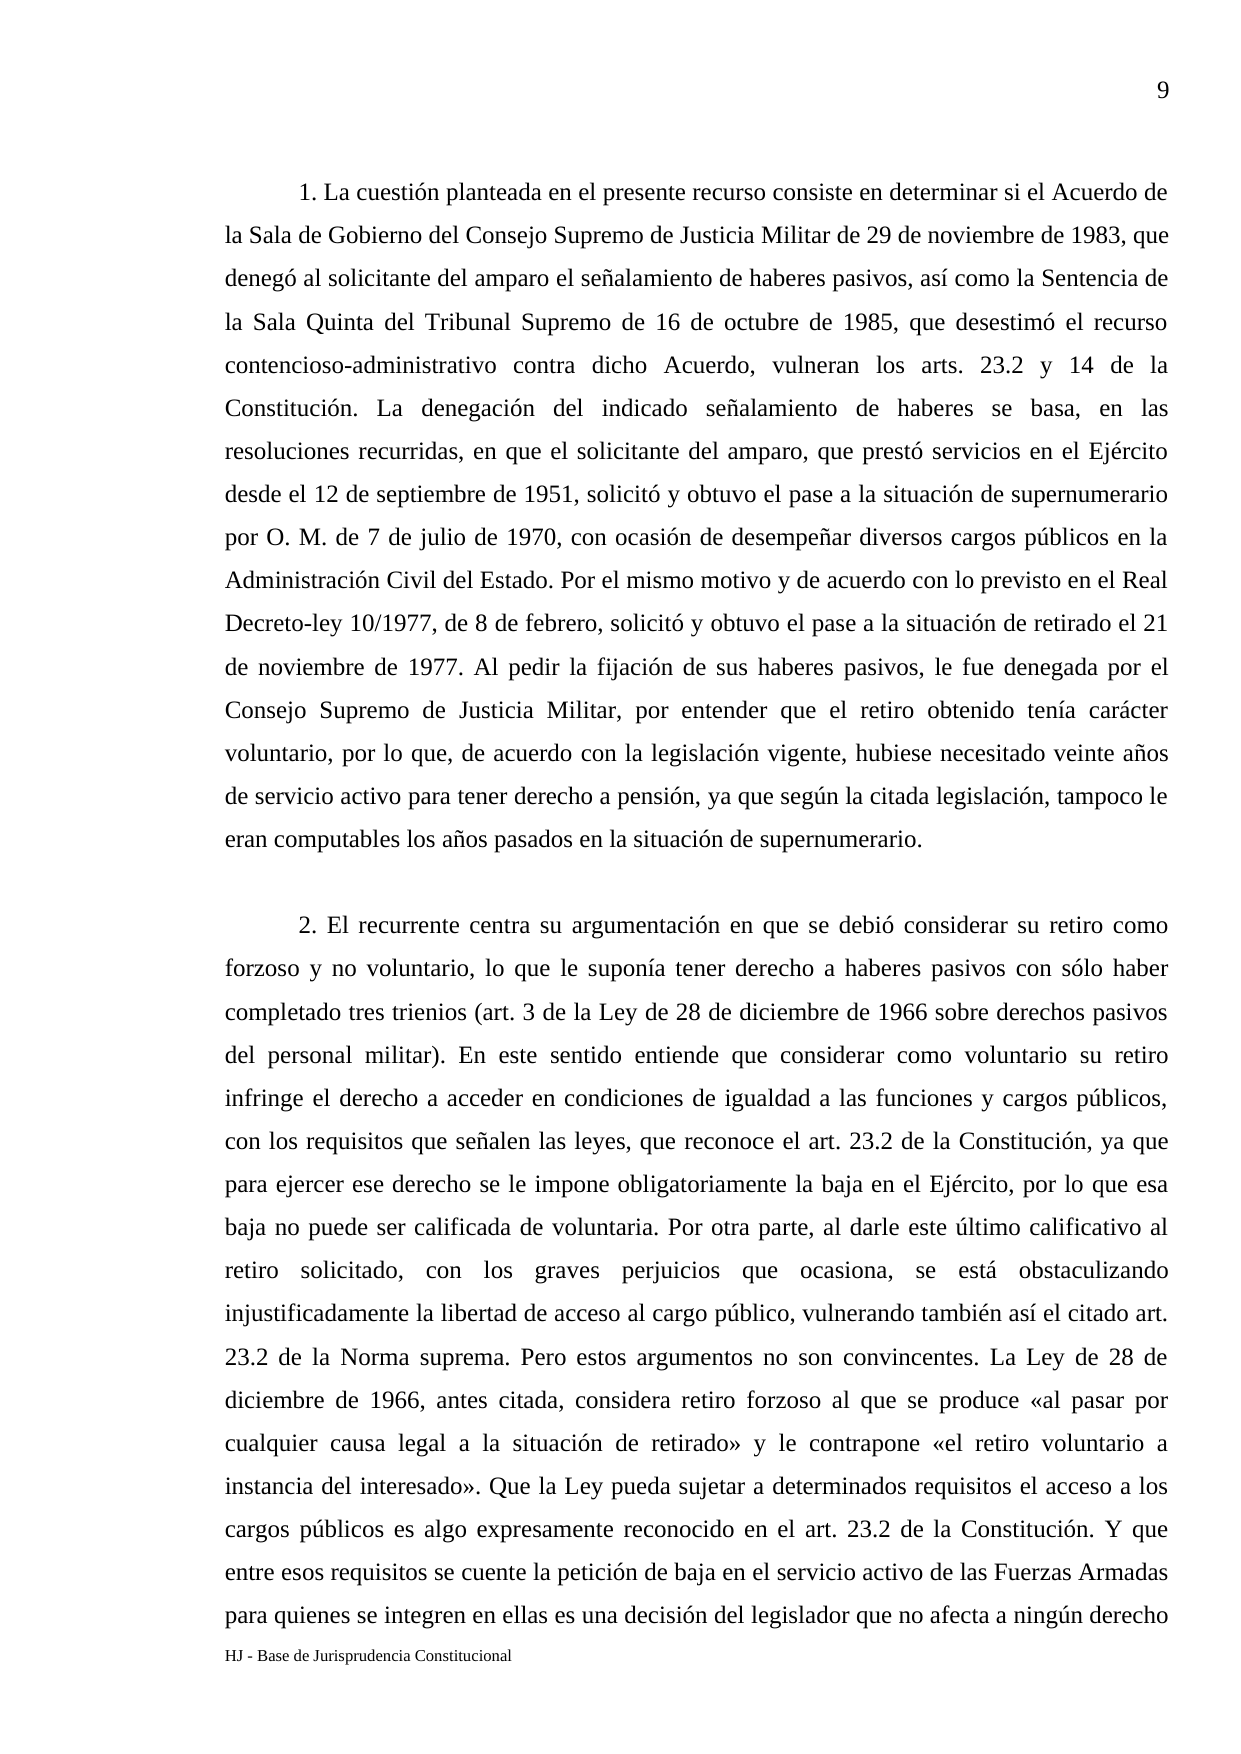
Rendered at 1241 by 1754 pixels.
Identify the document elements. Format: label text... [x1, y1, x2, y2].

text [224, 910, 1169, 1629]
text 1. La cuestión planteada en el presente recurso consiste en determinar si el Acuerdo de la Sala de Gobierno del Consejo Supremo de Justicia Militar de 29 de noviembre de 1983, que denegó al solicitante del amparo el señalamiento de haberes pasivos, así como la Sentencia de la Sala Quinta del Tribunal Supremo de 16 de octubre de 1985, que desestimó el recurso contencioso-administrativo contra dicho Acuerdo, vulneran los arts. 23.2 y 14 de la Constitución. La denegación del indicado señalamiento de haberes se basa, en las resoluciones recurridas, en que el solicitante del amparo, que prestó servicios en el Ejército desde el 12 de septiembre de 1951, solicitó y obtuvo el pase a la situación de supernumerario por O. M. de 7 de julio de 1970, con ocasión de desempeñar diversos cargos públicos en la Administración Civil del Estado. Por el mismo motivo y de acuerdo con lo previsto en el Real Decreto-ley 10/1977, de 8 de febrero, solicitó y obtuvo el pase a la situación de retirado el 21 de noviembre de 1977. Al pedir la fijación de sus haberes pasivos, le fue denegada por el Consejo Supremo de Justicia Militar, por entender que el retiro obtenido tenía carácter voluntario, por lo que, de acuerdo con la legislación vigente, hubiese necesitado veinte años de servicio activo para tener derecho a pensión, ya que según la citada legislación, tampoco le eran computables los años pasados en la situación de supernumerario. [224, 177, 1169, 853]
